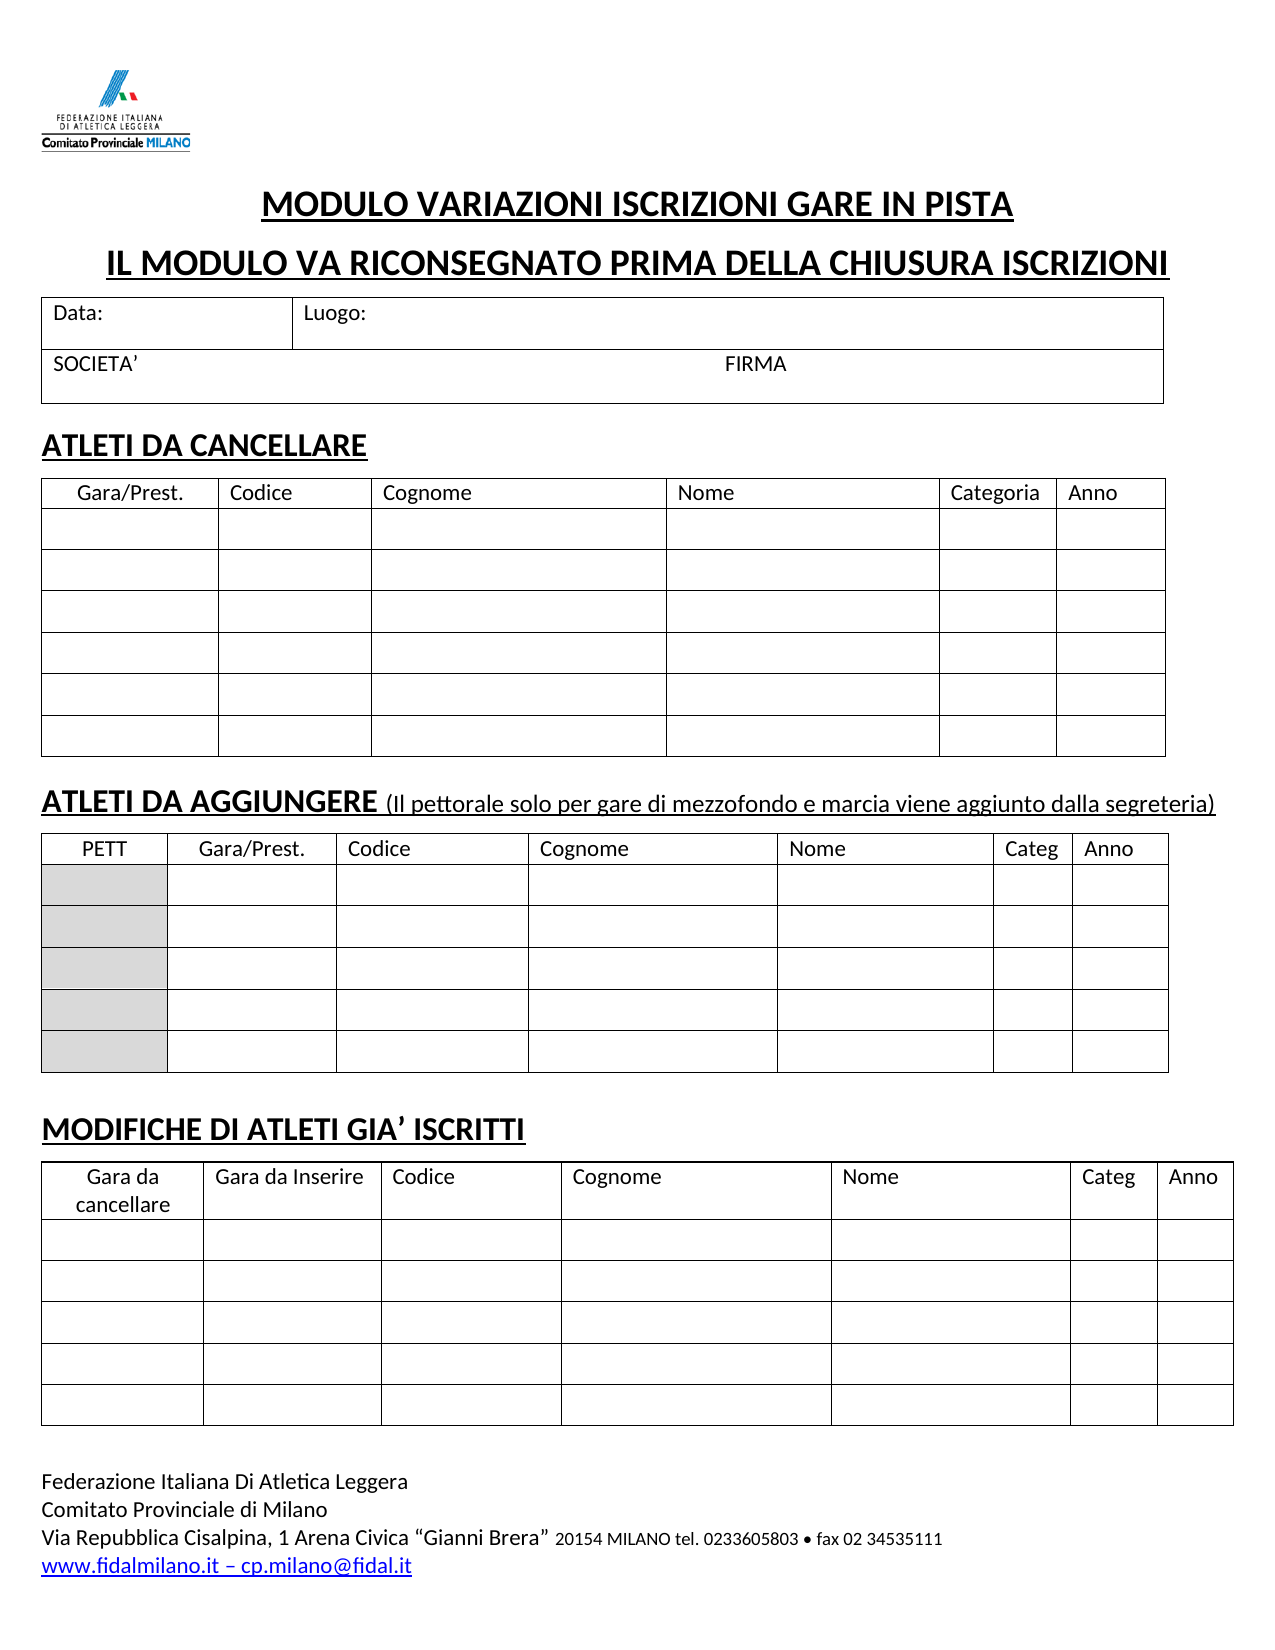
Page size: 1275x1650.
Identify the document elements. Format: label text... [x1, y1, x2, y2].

table_cell [219, 633, 371, 673]
table_cell [42, 591, 218, 632]
table_header Gara/Prest. [168, 834, 336, 863]
table_header Codice [219, 479, 371, 508]
table_cell [1158, 1261, 1233, 1301]
table_cell [337, 990, 528, 1030]
table_cell [42, 1344, 203, 1384]
table_header Nome [832, 1163, 1070, 1218]
table_cell [562, 1302, 831, 1343]
table_cell [1071, 1302, 1157, 1343]
table_cell [372, 591, 666, 632]
table_cell [529, 990, 777, 1030]
table_cell [994, 948, 1072, 988]
table_cell [168, 1031, 336, 1072]
table_cell [1057, 591, 1165, 632]
table_cell [562, 1220, 831, 1260]
table_cell [940, 509, 1056, 549]
table_header Anno [1057, 479, 1165, 508]
table_header Categ [994, 834, 1072, 863]
table_cell [832, 1344, 1070, 1384]
table_cell [204, 1302, 381, 1343]
table_cell [778, 906, 993, 947]
table_header Anno [1073, 834, 1168, 863]
table_cell [42, 1220, 203, 1260]
table_cell [42, 948, 167, 988]
table_cell [562, 1261, 831, 1301]
table_cell [778, 948, 993, 988]
text MODIFICHE DI ATLETI GIA’ ISCRITTI [41, 1108, 1234, 1149]
table_cell [778, 865, 993, 905]
table_cell [204, 1385, 381, 1425]
table_cell [832, 1220, 1070, 1260]
table_cell [1057, 633, 1165, 673]
table_cell [382, 1344, 561, 1384]
table_cell [994, 990, 1072, 1030]
table_cell [204, 1344, 381, 1384]
table_header PETT [42, 834, 167, 863]
table_cell [529, 1031, 777, 1072]
table_header Cognome [372, 479, 666, 508]
table_header Luogo: [293, 298, 1163, 348]
table_cell [337, 865, 528, 905]
table_cell [832, 1302, 1070, 1343]
table_cell [219, 509, 371, 549]
table_cell [832, 1385, 1070, 1425]
table_header Anno [1158, 1163, 1233, 1218]
table_cell [42, 633, 218, 673]
table_header Cognome [529, 834, 777, 863]
table_cell [219, 716, 371, 756]
table_cell [562, 1344, 831, 1384]
table_cell [42, 716, 218, 756]
table_cell [1057, 674, 1165, 714]
table_cell [204, 1220, 381, 1260]
table_cell [1158, 1344, 1233, 1384]
table_cell [667, 509, 939, 549]
table_cell [667, 633, 939, 673]
table_header Categ [1071, 1163, 1157, 1218]
table_cell [1071, 1261, 1157, 1301]
table_cell [529, 865, 777, 905]
table_cell [204, 1261, 381, 1301]
table_cell [372, 716, 666, 756]
table_cell [219, 674, 371, 714]
table_cell [994, 1031, 1072, 1072]
table_cell [1073, 906, 1168, 947]
table_cell [337, 948, 528, 988]
table_cell [372, 633, 666, 673]
table_cell [219, 591, 371, 632]
table_cell [940, 674, 1056, 714]
table_cell [1071, 1385, 1157, 1425]
table_cell [832, 1261, 1070, 1301]
table_cell [940, 633, 1056, 673]
table_cell [168, 990, 336, 1030]
table_cell [529, 948, 777, 988]
table_cell [667, 716, 939, 756]
table_cell [42, 990, 167, 1030]
table_cell [1071, 1220, 1157, 1260]
table_cell [1057, 550, 1165, 590]
table_cell [1158, 1220, 1233, 1260]
table_header Categoria [940, 479, 1056, 508]
table_cell [337, 1031, 528, 1072]
table_cell [940, 550, 1056, 590]
table_cell [940, 591, 1056, 632]
table_cell [382, 1261, 561, 1301]
table_cell [42, 1302, 203, 1343]
table_header Cognome [562, 1163, 831, 1218]
table_cell [994, 906, 1072, 947]
text MODULO VARIAZIONI ISCRIZIONI GARE IN PISTA [41, 180, 1234, 226]
table_cell [168, 948, 336, 988]
table_cell [667, 674, 939, 714]
table_header Nome [778, 834, 993, 863]
table_cell [529, 906, 777, 947]
table_cell [1073, 990, 1168, 1030]
table_cell [382, 1302, 561, 1343]
table_cell [42, 509, 218, 549]
table_cell [1158, 1302, 1233, 1343]
table_cell [382, 1385, 561, 1425]
table_cell [168, 865, 336, 905]
text ATLETI DA CANCELLARE [41, 424, 1234, 465]
table_cell [382, 1220, 561, 1260]
table_cell [1071, 1344, 1157, 1384]
table_cell [1057, 509, 1165, 549]
text IL MODULO VA RICONSEGNATO PRIMA DELLA CHIUSURA ISCRIZIONI [41, 238, 1234, 284]
table_cell [42, 1031, 167, 1072]
table_cell [42, 550, 218, 590]
table_cell [994, 865, 1072, 905]
table_cell [1057, 716, 1165, 756]
table_cell [42, 1261, 203, 1301]
picture [41, 70, 191, 152]
table_cell [337, 906, 528, 947]
table_header Gara da Inserire [204, 1163, 381, 1218]
table_cell [219, 550, 371, 590]
table_cell SOCIETA’ FIRMA [42, 350, 1163, 403]
table_cell [667, 550, 939, 590]
table_cell [1158, 1385, 1233, 1425]
table_cell [168, 906, 336, 947]
table_header Data: [42, 298, 292, 348]
table_header Gara/Prest. [42, 479, 218, 508]
table_cell [42, 1385, 203, 1425]
table_cell [778, 990, 993, 1030]
text ATLETI DA AGGIUNGERE (Il pettorale solo per gare di mezzofondo e marcia viene aggiunto dalla segreteria) [41, 780, 1234, 821]
table_cell [42, 906, 167, 947]
table_header Codice [337, 834, 528, 863]
table_cell [1073, 1031, 1168, 1072]
table_header Gara da cancellare [42, 1163, 203, 1218]
table_cell [372, 550, 666, 590]
table_cell [372, 509, 666, 549]
table_cell [778, 1031, 993, 1072]
table_cell [667, 591, 939, 632]
table_cell [1073, 948, 1168, 988]
table_cell [940, 716, 1056, 756]
table_cell [562, 1385, 831, 1425]
table_header Codice [382, 1163, 561, 1218]
table_header Nome [667, 479, 939, 508]
table_cell [42, 674, 218, 714]
table_cell [42, 865, 167, 905]
table_cell [372, 674, 666, 714]
table_cell [1073, 865, 1168, 905]
